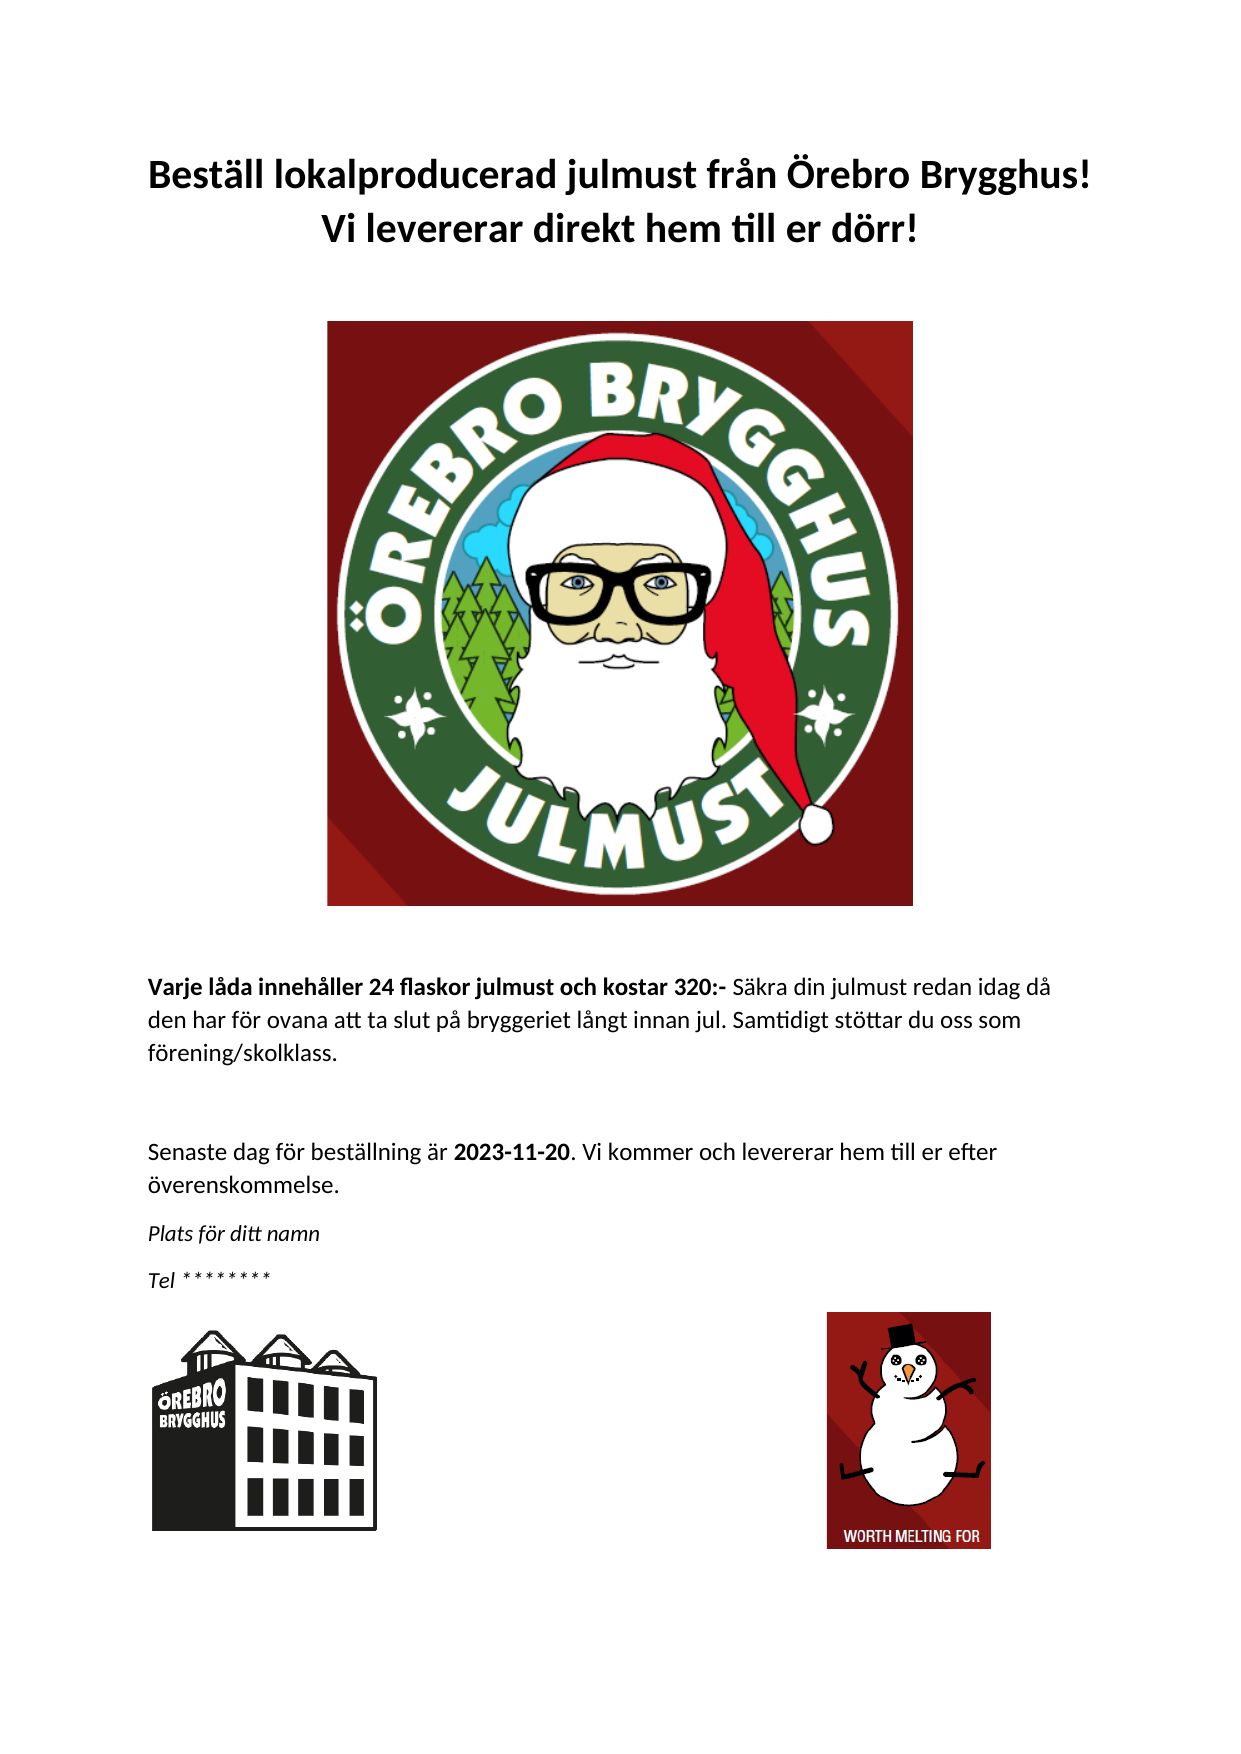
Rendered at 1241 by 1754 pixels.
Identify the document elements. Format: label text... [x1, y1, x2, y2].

text Varje låda innehåller 24 flaskor julmust och kostar 320:- Säkra din julmust redan idag då den har för ovana att ta slut på bryggeriet långt innan jul. Samtidigt stöttar du oss som förening/skolklass. [148, 971, 1093, 1068]
text Tel ******** [148, 1266, 1093, 1294]
text Plats för ditt namn [148, 1219, 1093, 1247]
text Senaste dag för beställning är 2023-11-20. Vi kommer och levererar hem till er efter överenskommelse. [148, 1136, 1093, 1200]
text Beställ lokalproducerad julmust från Örebro Brygghus! Vi levererar direkt hem till er dörr! [148, 148, 1093, 253]
picture [826, 1312, 991, 1549]
picture [147, 1313, 382, 1549]
picture [327, 321, 913, 906]
